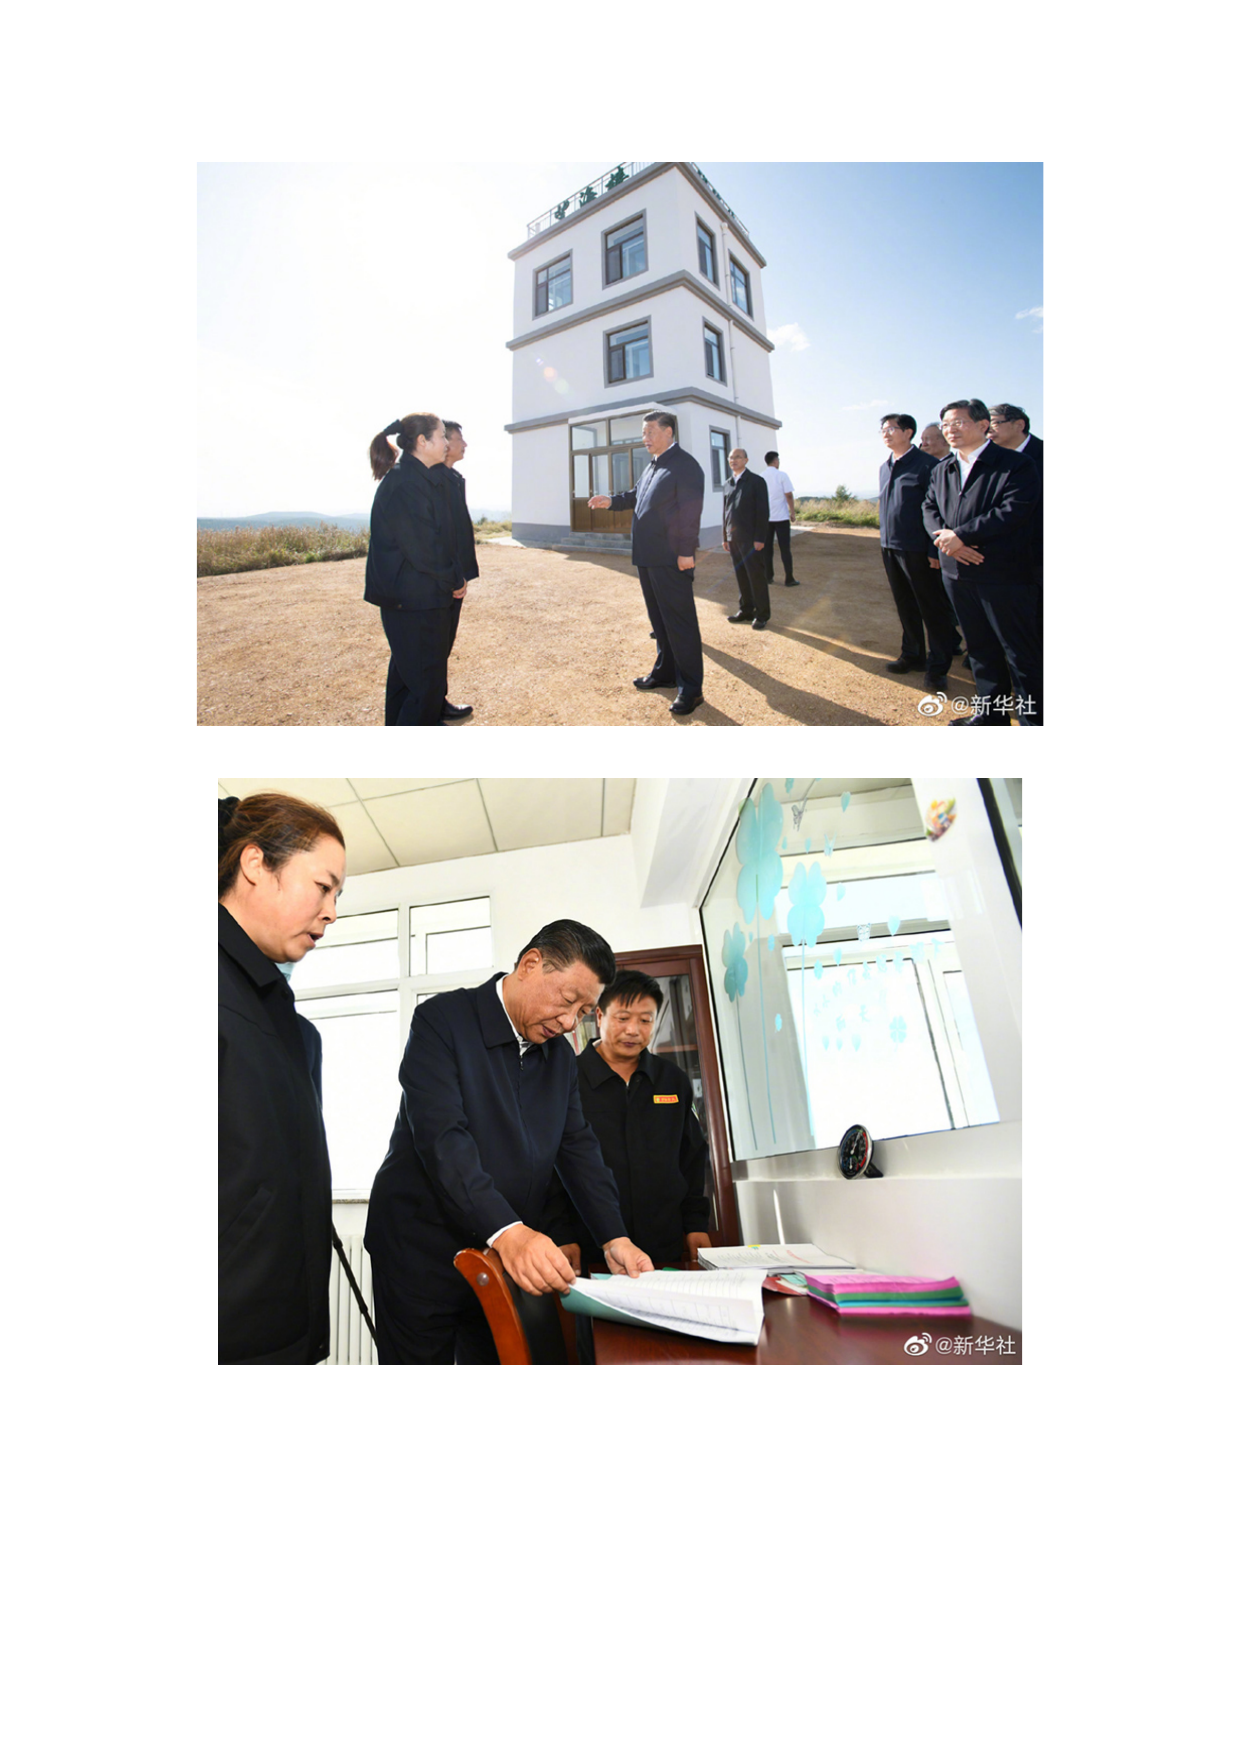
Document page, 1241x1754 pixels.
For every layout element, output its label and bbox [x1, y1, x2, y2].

picture [218, 778, 1023, 1365]
picture [196, 162, 1044, 726]
